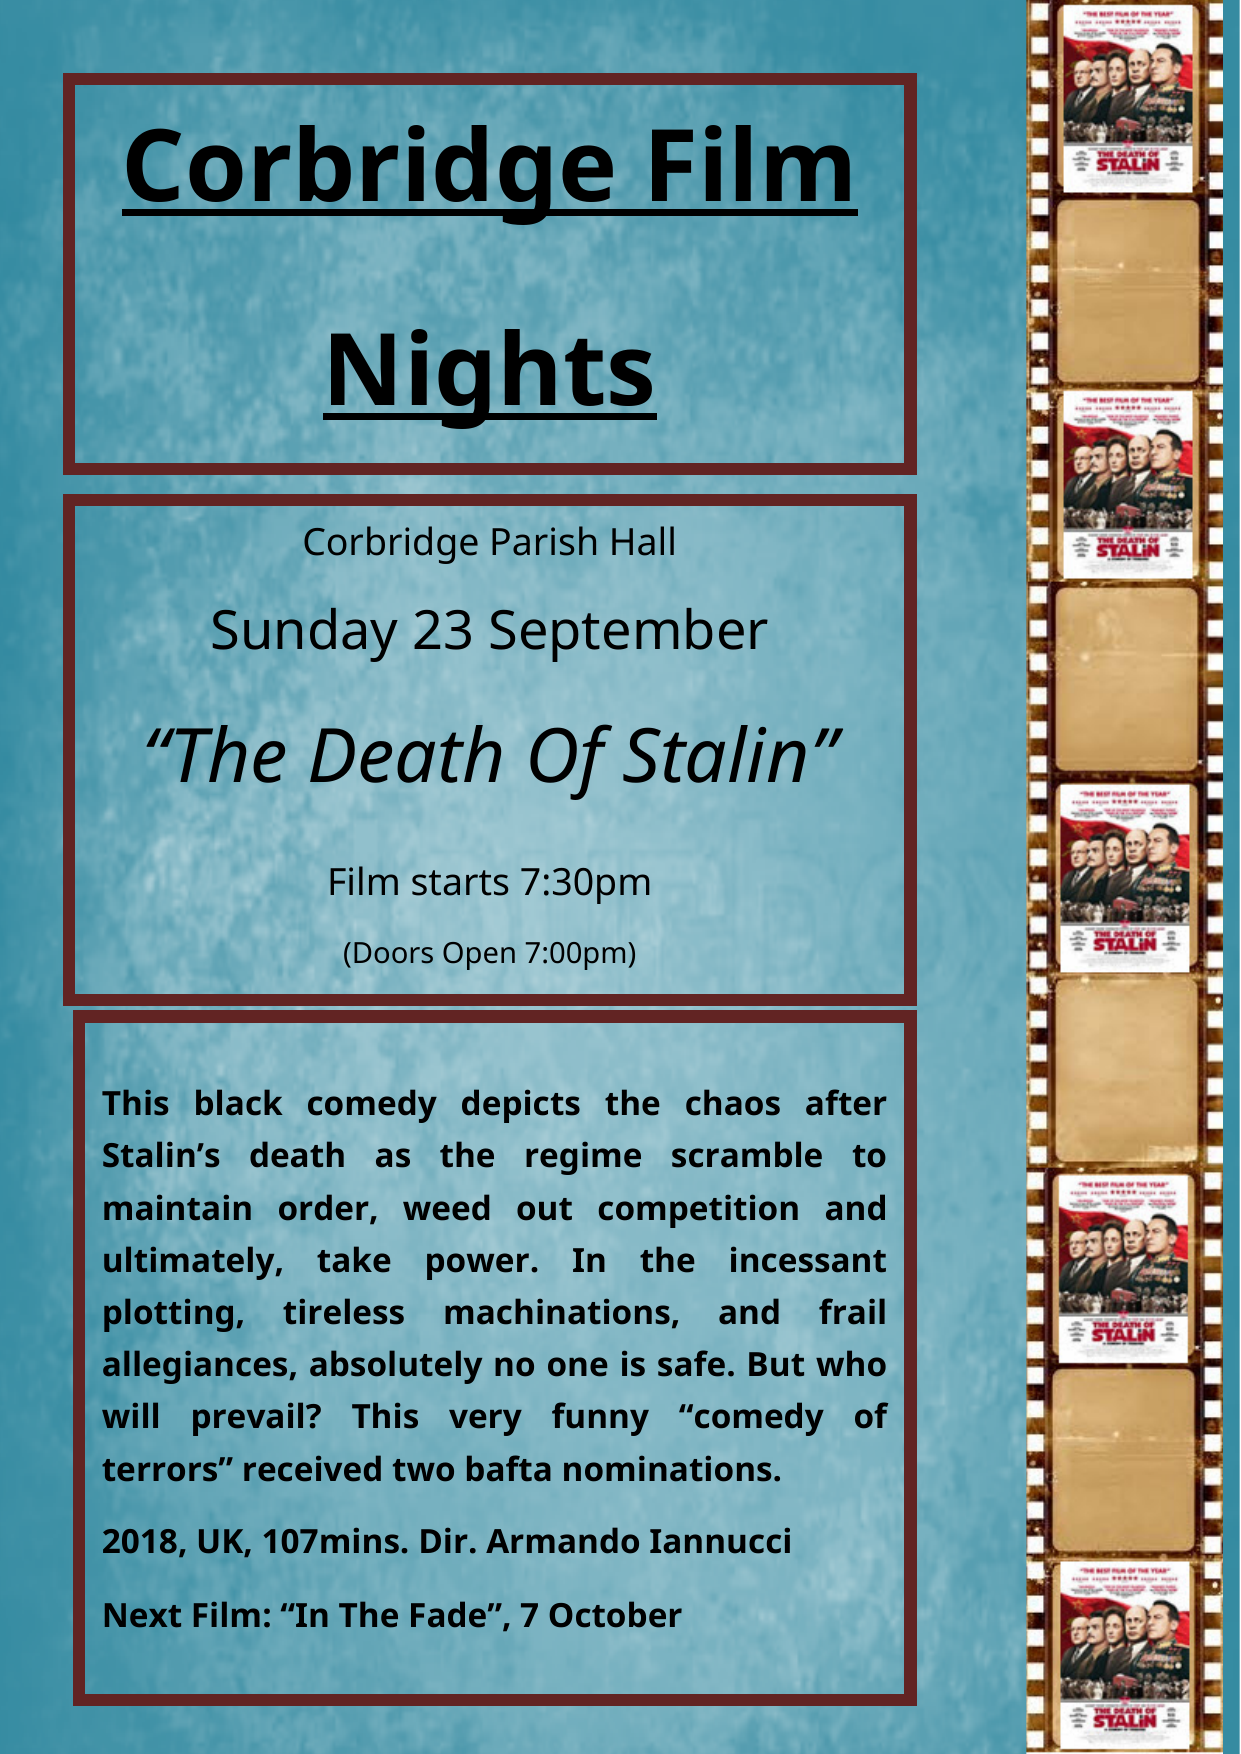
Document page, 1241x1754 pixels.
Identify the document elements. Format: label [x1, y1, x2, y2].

picture [1025, 0, 1222, 1748]
